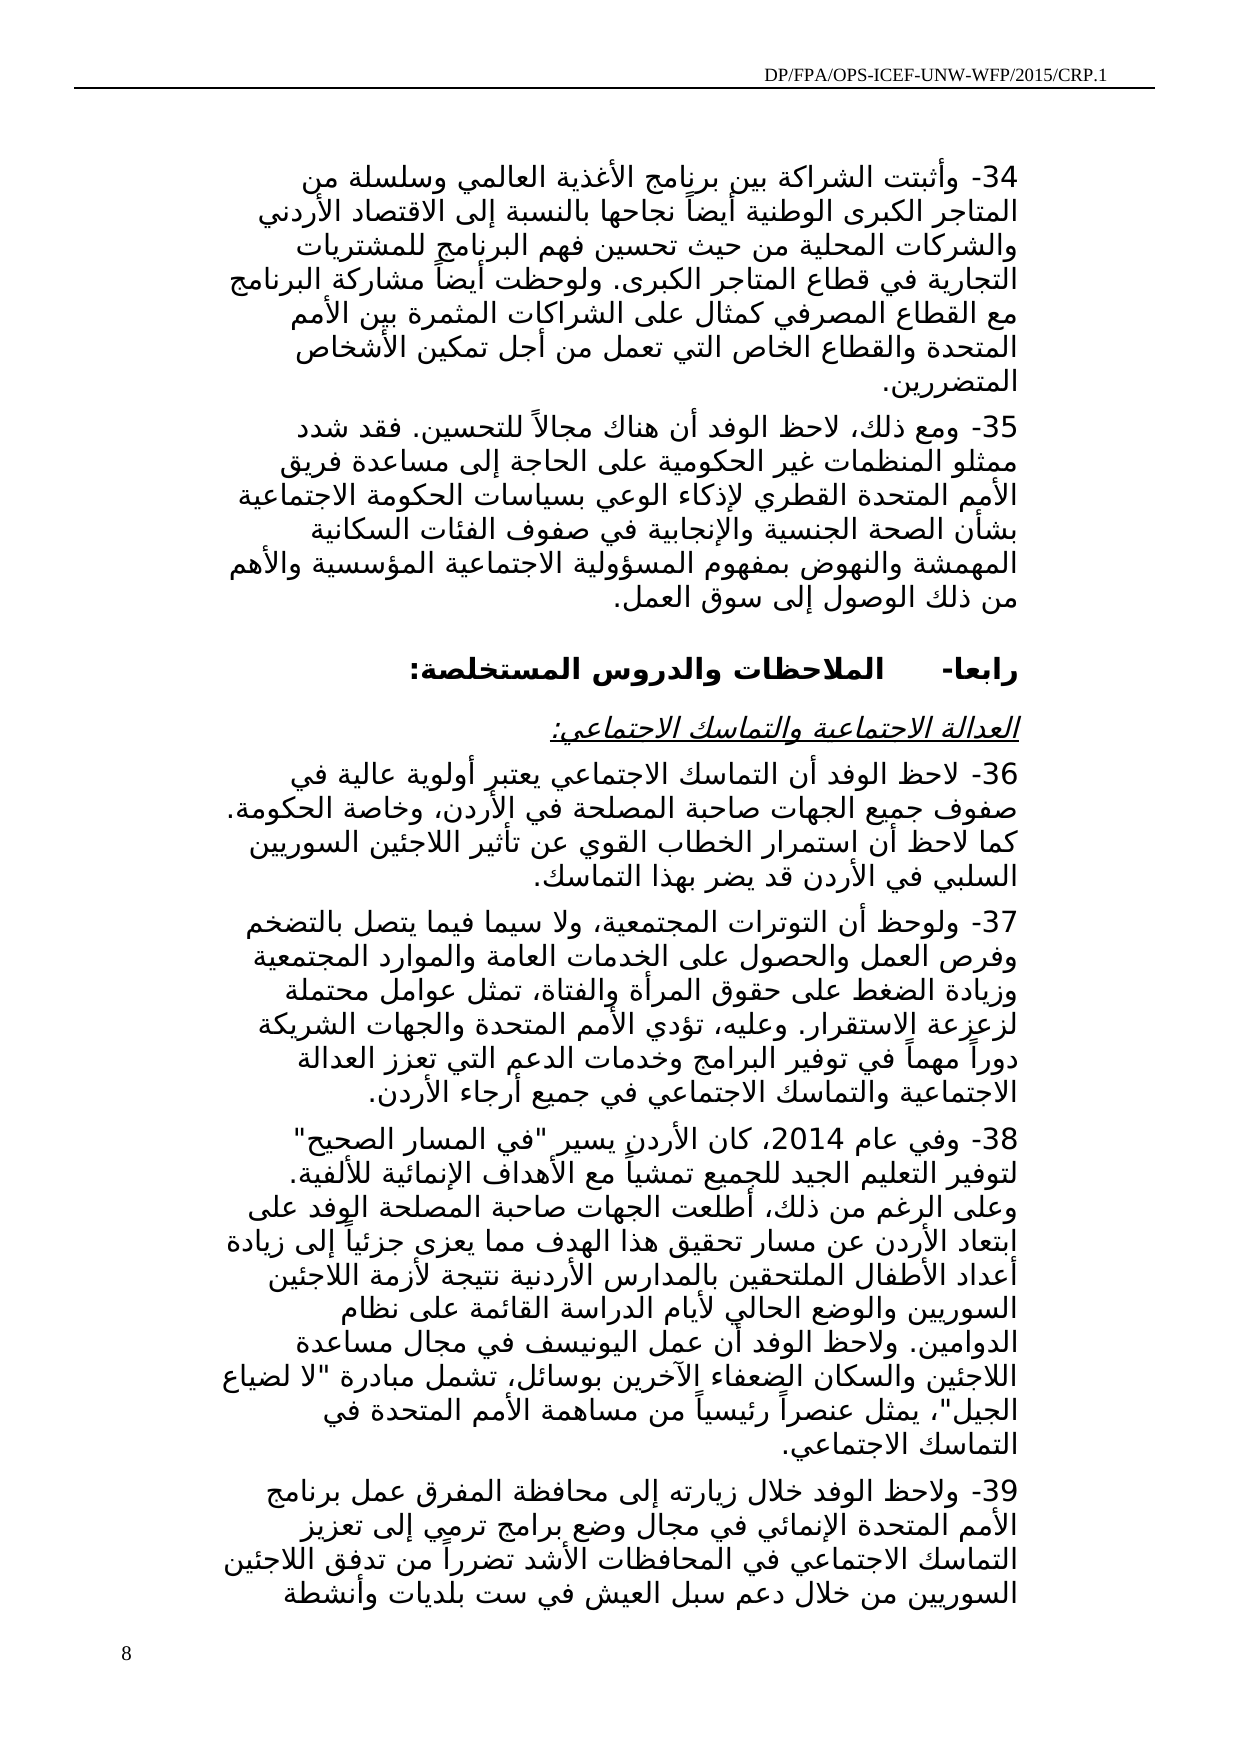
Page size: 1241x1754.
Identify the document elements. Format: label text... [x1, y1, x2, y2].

text 38- وفي عام 2014، كان الأردن يسير "في المسار الصحيح" لتوفير التعليم الجيد للجميع تمشياً مع الأهداف الإنمائية للألفية. وعلى الرغم من ذلك، أطلعت الجهات صاحبة المصلحة الوفد على ابتعاد الأردن عن مسار تحقيق هذا الهدف مما يعزى جزئياً إلى زيادة أعداد الأطفال الملتحقين بالمدارس الأردنية نتيجة لأزمة اللاجئين السوريين والوضع الحالي لأيام الدراسة القائمة على نظام الدوامين. ولاحظ الوفد أن عمل اليونيسف في مجال مساعدة اللاجئين والسكان الضعفاء الآخرين بوسائل، تشمل مبادرة "لا لضياع الجيل"، يمثل عنصراً رئيسياً من مساهمة الأمم المتحدة في التماسك الاجتماعي. [222, 1122, 1019, 1462]
text العدالة الاجتماعية والتماسك الاجتماعي: [222, 711, 1019, 745]
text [222, 1474, 1019, 1610]
text 34- وأثبتت الشراكة بين برنامج الأغذية العالمي وسلسلة من المتاجر الكبرى الوطنية أيضاً نجاحها بالنسبة إلى الاقتصاد الأردني والشركات المحلية من حيث تحسين فهم البرنامج للمشتريات التجارية في قطاع المتاجر الكبرى. ولوحظت أيضاً مشاركة البرنامج مع القطاع المصرفي كمثال على الشراكات المثمرة بين الأمم المتحدة والقطاع الخاص التي تعمل من أجل تمكين الأشخاص المتضررين. [222, 161, 1019, 398]
text 35- ومع ذلك، لاحظ الوفد أن هناك مجالاً للتحسين. فقد شدد ممثلو المنظمات غير الحكومية على الحاجة إلى مساعدة فريق الأمم المتحدة القطري لإذكاء الوعي بسياسات الحكومة الاجتماعية بشأن الصحة الجنسية والإنجابية في صفوف الفئات السكانية المهمشة والنهوض بمفهوم المسؤولية الاجتماعية المؤسسية والأهم من ذلك الوصول إلى سوق العمل. [222, 411, 1019, 614]
text 37- ولوحظ أن التوترات المجتمعية، ولا سيما فيما يتصل بالتضخم وفرص العمل والحصول على الخدمات العامة والموارد المجتمعية وزيادة الضغط على حقوق المرأة والفتاة، تمثل عوامل محتملة لزعزعة الاستقرار. وعليه، تؤدي الأمم المتحدة والجهات الشريكة دوراً مهماً في توفير البرامج وخدمات الدعم التي تعزز العدالة الاجتماعية والتماسك الاجتماعي في جميع أرجاء الأردن. [222, 906, 1019, 1109]
text 36- لاحظ الوفد أن التماسك الاجتماعي يعتبر أولوية عالية في صفوف جميع الجهات صاحبة المصلحة في الأردن، وخاصة الحكومة. كما لاحظ أن استمرار الخطاب القوي عن تأثير اللاجئين السوريين السلبي في الأردن قد يضر بهذا التماسك. [222, 757, 1019, 893]
text رابعا- الملاحظات والدروس المستخلصة: [221, 652, 1019, 686]
